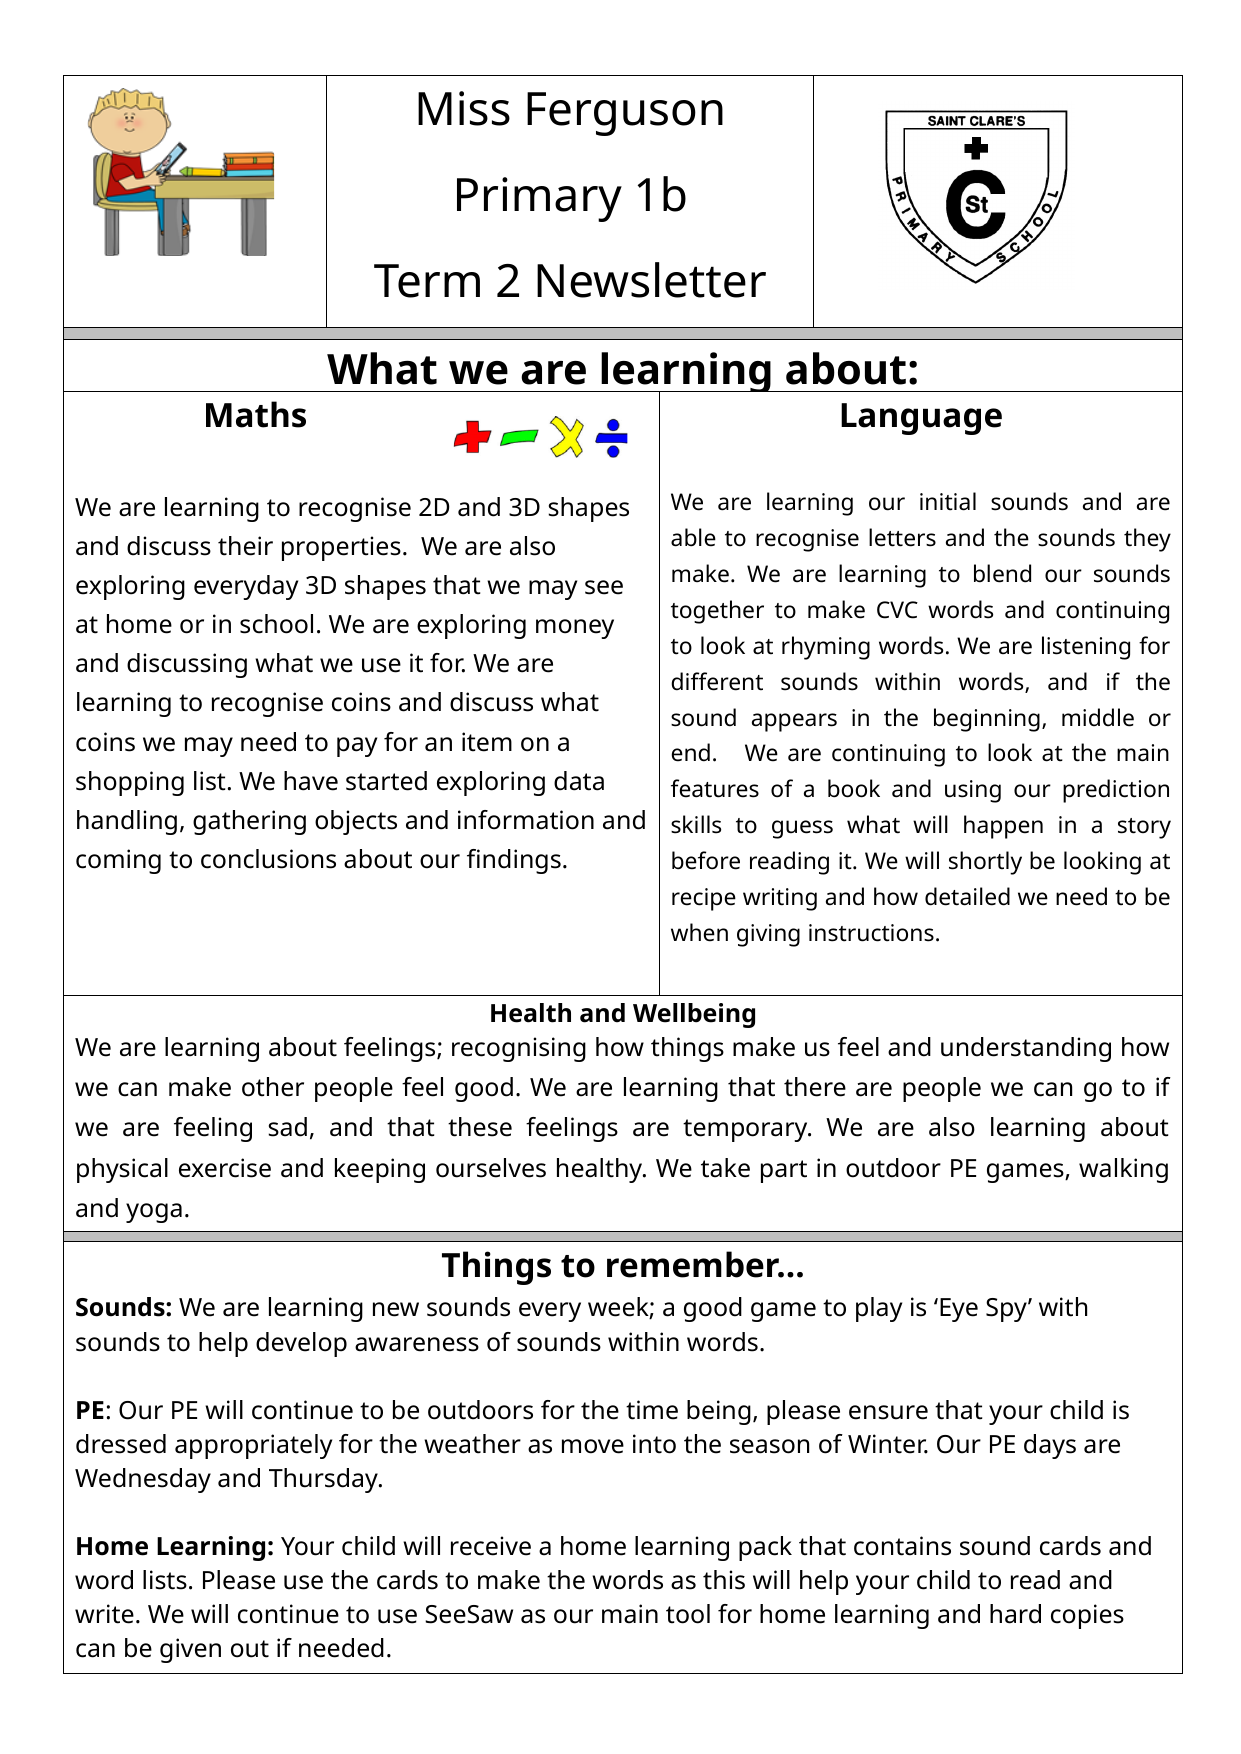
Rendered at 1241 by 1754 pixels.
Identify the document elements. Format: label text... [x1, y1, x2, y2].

table_cell Maths We are learning to recognise 2D and 3D shapes and discuss their properties. We are also exploring everyday 3D shapes that we may see at home or in school. We are exploring money and discussing what we use it for. We are learning to recognise coins and discuss what coins we may need to pay for an item on a shopping list. We have started exploring data handling, gathering objects and information and coming to conclusions about our findings. [64, 392, 659, 995]
table_header [814, 76, 1182, 327]
table_cell What we are learning about: [64, 340, 1182, 391]
table_cell [64, 328, 1182, 339]
table_header Miss Ferguson Primary 1b Term 2 Newsletter [327, 76, 813, 327]
table_cell Things to remember… Sounds: We are learning new sounds every week; a good game to play is ‘Eye Spy’ with sounds to help develop awareness of sounds within words. PE: Our PE will continue to be outdoors for the time being, please ensure that your child is dressed appropriately for the weather as move into the season of Winter. Our PE days are Wednesday and Thursday. Home Learning: Your child will receive a home learning pack that contains sound cards and word lists. Please use the cards to make the words as this will help your child to read and write. We will continue to use SeeSaw as our main tool for home learning and hard copies can be given out if needed. [64, 1242, 1182, 1672]
table_cell [64, 1232, 1182, 1241]
table_cell Language We are learning our initial sounds and are able to recognise letters and the sounds they make. We are learning to blend our sounds together to make CVC words and continuing to look at rhyming words. We are listening for different sounds within words, and if the sound appears in the beginning, middle or end. We are continuing to look at the main features of a book and using our prediction skills to guess what will happen in a story before reading it. We will shortly be looking at recipe writing and how detailed we need to be when giving instructions. [660, 392, 1182, 995]
picture [452, 416, 627, 458]
table_header [64, 76, 326, 327]
picture [878, 101, 1076, 290]
table_cell Health and Wellbeing We are learning about feelings; recognising how things make us feel and understanding how we can make other people feel good. We are learning that there are people we can go to if we are feeling sad, and that these feelings are temporary. We are also learning about physical exercise and keeping ourselves healthy. We take part in outdoor PE games, walking and yoga. [64, 996, 1182, 1231]
picture [86, 88, 274, 254]
